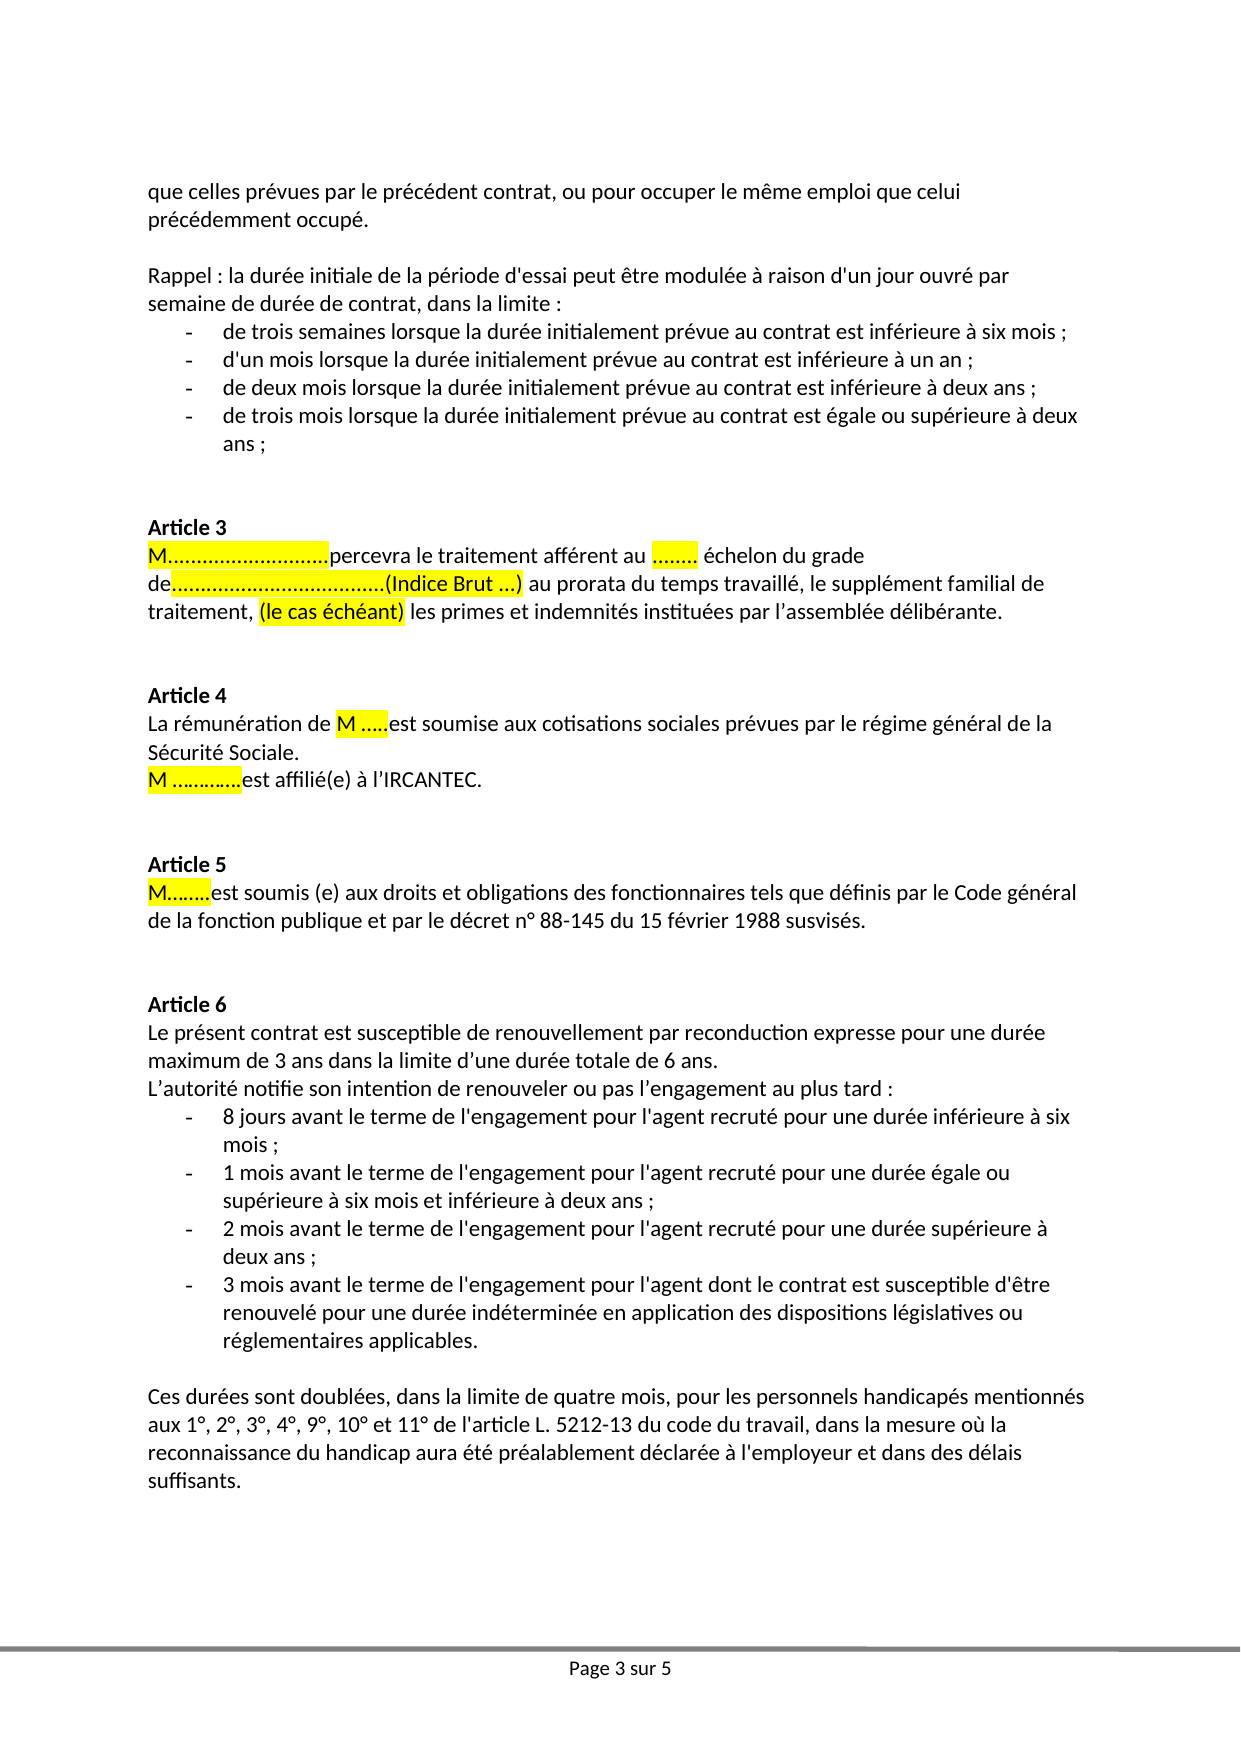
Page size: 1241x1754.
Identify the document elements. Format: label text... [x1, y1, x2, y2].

text Article 6 [148, 990, 1092, 1018]
text M............................percevra le traitement afférent au ........ échelon du grade de.....................................(Indice Brut ...) au prorata du temps travaillé, le supplément familial de traitement, (le cas échéant) les primes et indemnités instituées par l’assemblée délibérante. [148, 541, 1092, 626]
list de trois semaines lorsque la durée initialement prévue au contrat est inférieure à six mois ; [185, 317, 1092, 345]
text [148, 177, 1092, 233]
text Ces durées sont doublées, dans la limite de quatre mois, pour les personnels handicapés mentionnés aux 1°, 2°, 3°, 4°, 9°, 10° et 11° de l'article L. 5212-13 du code du travail, dans la mesure où la reconnaissance du handicap aura été préalablement déclarée à l'employeur et dans des délais suffisants. [148, 1382, 1092, 1494]
list de deux mois lorsque la durée initialement prévue au contrat est inférieure à deux ans ; [185, 373, 1092, 401]
list 8 jours avant le terme de l'engagement pour l'agent recruté pour une durée inférieure à six mois ; [185, 1102, 1092, 1158]
text L’autorité notifie son intention de renouveler ou pas l’engagement au plus tard : [148, 1074, 1092, 1102]
text La rémunération de M …..est soumise aux cotisations sociales prévues par le régime général de la Sécurité Sociale. [148, 709, 1092, 766]
text Le présent contrat est susceptible de renouvellement par reconduction expresse pour une durée maximum de 3 ans dans la limite d’une durée totale de 6 ans. [148, 1018, 1092, 1074]
list 1 mois avant le terme de l'engagement pour l'agent recruté pour une durée égale ou supérieure à six mois et inférieure à deux ans ; [185, 1158, 1092, 1214]
text Rappel : la durée initiale de la période d'essai peut être modulée à raison d'un jour ouvré par semaine de durée de contrat, dans la limite : [148, 261, 1092, 317]
text Article 4 [148, 682, 1092, 709]
text Article 3 [148, 513, 1092, 541]
text M ………….est affilié(e) à l’IRCANTEC. [242, 766, 1092, 794]
list d'un mois lorsque la durée initialement prévue au contrat est inférieure à un an ; [185, 345, 1092, 373]
text M……..est soumis (e) aux droits et obligations des fonctionnaires tels que définis par le Code général de la fonction publique et par le décret n° 88-145 du 15 février 1988 susvisés. [148, 878, 1092, 934]
list 2 mois avant le terme de l'engagement pour l'agent recruté pour une durée supérieure à deux ans ; [185, 1214, 1092, 1270]
list 3 mois avant le terme de l'engagement pour l'agent dont le contrat est susceptible d'être renouvelé pour une durée indéterminée en application des dispositions législatives ou réglementaires applicables. [185, 1270, 1092, 1354]
list de trois mois lorsque la durée initialement prévue au contrat est égale ou supérieure à deux ans ; [185, 401, 1092, 457]
text Article 5 [148, 850, 1092, 878]
